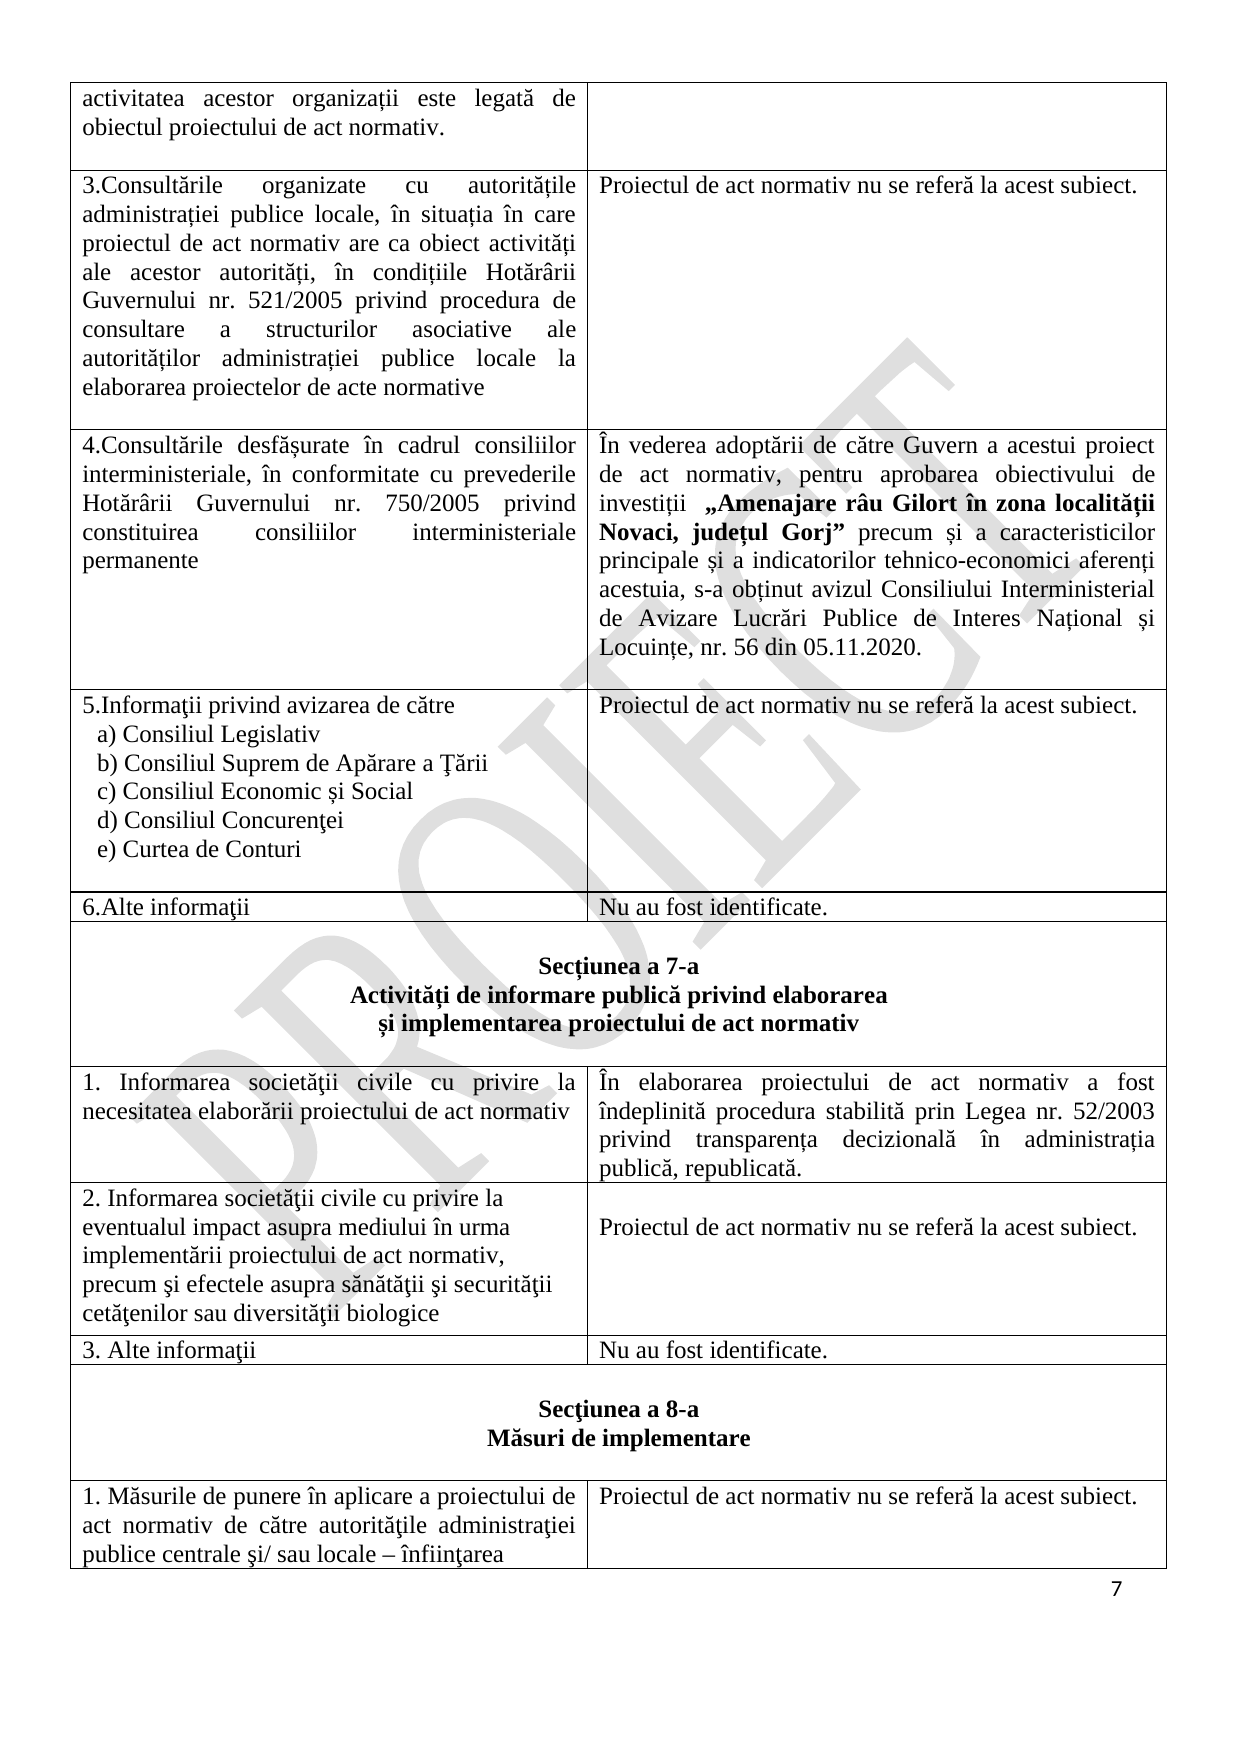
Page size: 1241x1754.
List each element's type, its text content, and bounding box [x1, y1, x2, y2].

table_cell Proiectul de act normativ nu se referă la acest subiect. [588, 1183, 1166, 1334]
table_cell Nu au fost identificate. [588, 1336, 1166, 1364]
table_cell Secțiunea a 7-a Activități de informare publică privind elaborarea și implementarea proiectului de act normativ [71, 922, 1166, 1066]
table_cell În elaborarea proiectului de act normativ a fost îndeplinită procedura stabilită prin Legea nr. 52/2003 privind transparența decizională în administrația publică, republicată. [588, 1067, 1166, 1182]
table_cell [71, 1481, 587, 1568]
table_cell Proiectul de act normativ nu se referă la acest subiect. [588, 171, 1166, 429]
table_cell Proiectul de act normativ nu se referă la acest subiect. [588, 690, 1166, 891]
table_cell 5.Informaţii privind avizarea de către a) Consiliul Legislativ b) Consiliul Suprem de Apărare a Ţării c) Consiliul Economic și Social d) Consiliul Concurenţei e) Curtea de Conturi [71, 690, 587, 891]
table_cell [588, 1481, 1166, 1568]
table_cell 6.Alte informaţii [71, 893, 587, 921]
table_cell În vederea adoptării de către Guvern a acestui proiect de act normativ, pentru aprobarea obiectivului de investiții „Amenajare râu Gilort în zona localității Novaci, județul Gorj” precum și a caracteristicilor principale și a indicatorilor tehnico-economici aferenți acestuia, s-a obținut avizul Consiliului Interministerial de Avizare Lucrări Publice de Interes Național și Locuințe, nr. 56 din 05.11.2020. [588, 430, 1166, 689]
table_cell 3.Consultările organizate cu autoritățile administrației publice locale, în situația în care proiectul de act normativ are ca obiect activități ale acestor autorități, în condițiile Hotărârii Guvernului nr. 521/2005 privind procedura de consultare a structurilor asociative ale autorităților administrației publice locale la elaborarea proiectelor de acte normative [71, 171, 587, 429]
table_cell 1. Informarea societăţii civile cu privire la necesitatea elaborării proiectului de act normativ [71, 1067, 587, 1182]
table_cell 3. Alte informaţii [71, 1336, 587, 1364]
table_cell Nu au fost identificate. [588, 893, 1166, 921]
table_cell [588, 83, 1166, 169]
table_cell 2. Informarea societăţii civile cu privire la eventualul impact asupra mediului în urma implementării proiectului de act normativ, precum şi efectele asupra sănătăţii şi securităţii cetăţenilor sau diversităţii biologice [71, 1183, 587, 1334]
table_cell 4.Consultările desfășurate în cadrul consiliilor interministeriale, în conformitate cu prevederile Hotărârii Guvernului nr. 750/2005 privind constituirea consiliilor interministeriale permanente [71, 430, 587, 689]
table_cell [71, 83, 587, 169]
table_cell Secţiunea a 8-a Măsuri de implementare [71, 1365, 1166, 1480]
